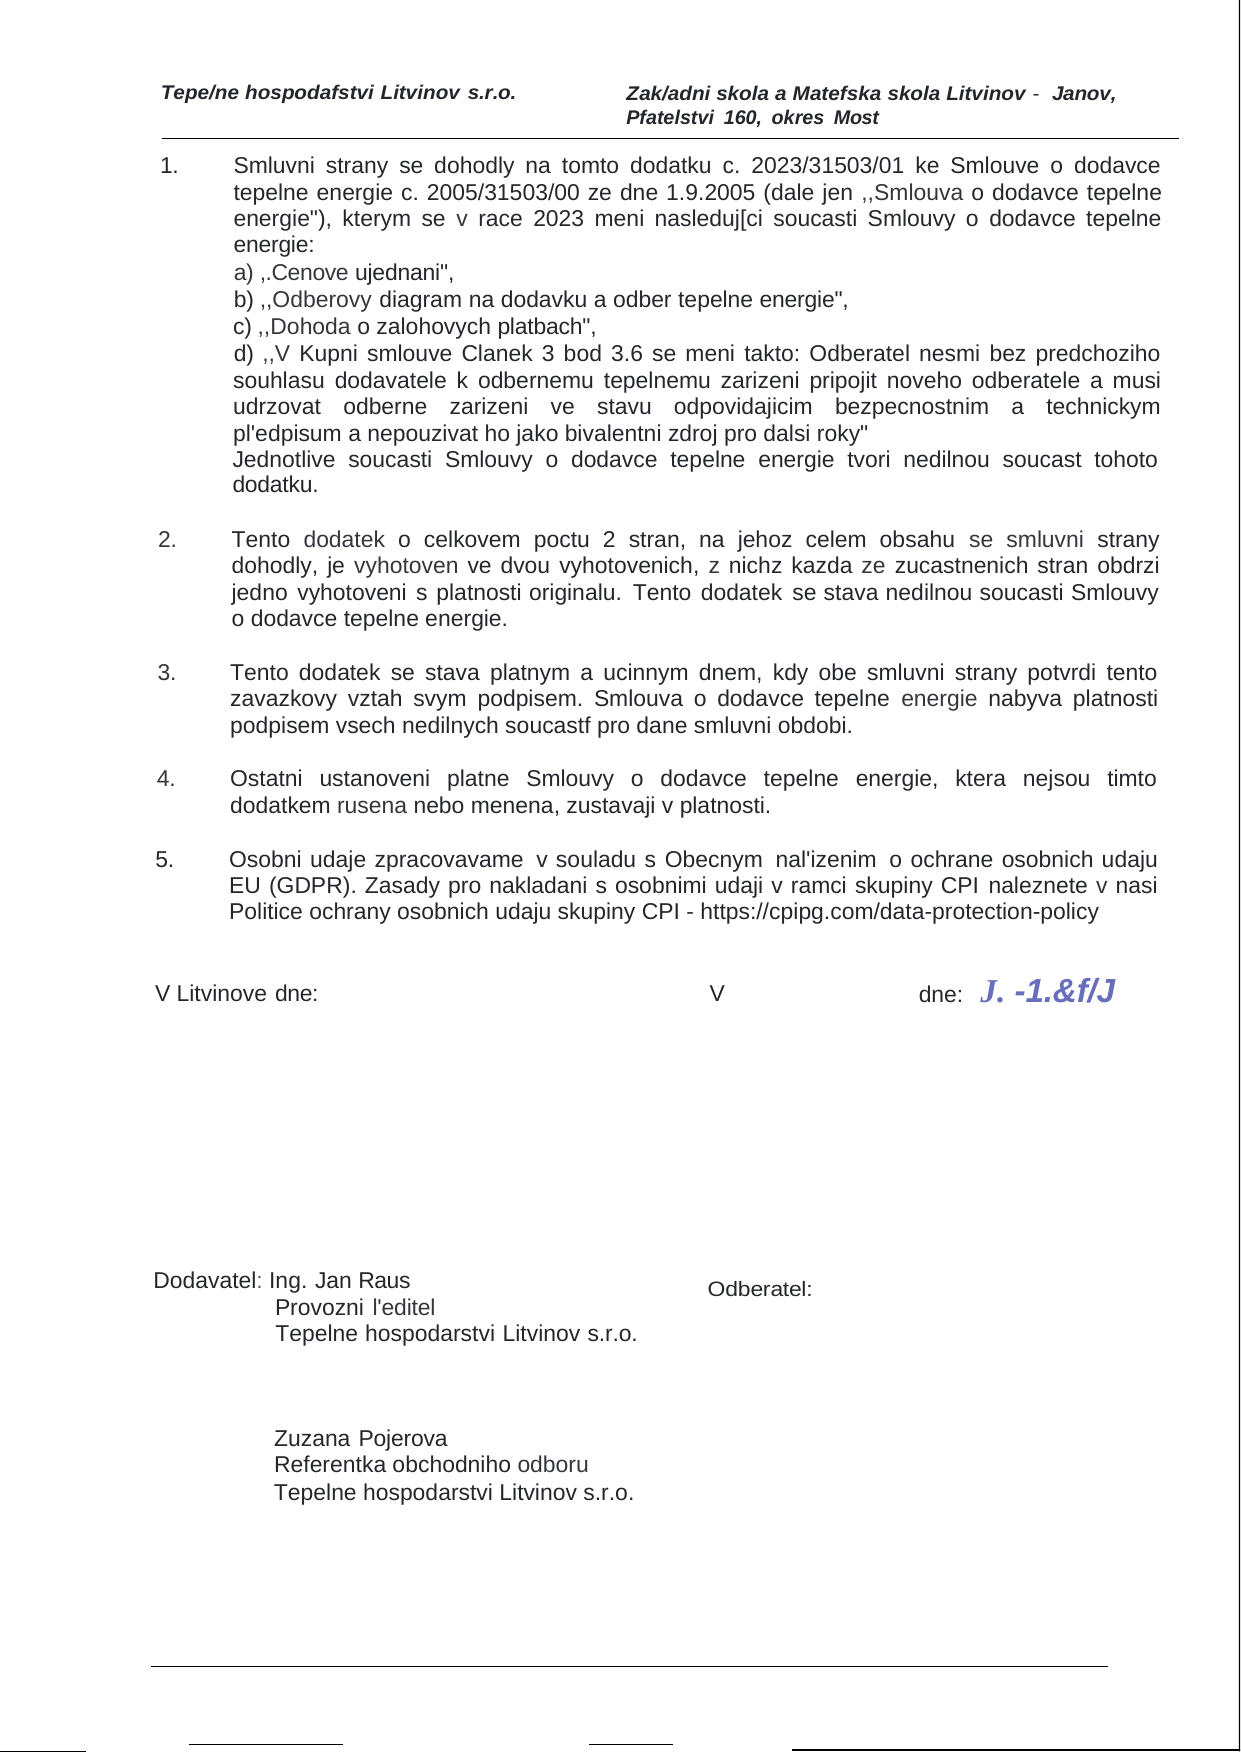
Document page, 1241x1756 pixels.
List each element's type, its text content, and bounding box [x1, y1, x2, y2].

text Referentka obchodniho odboru Tepelne hospodarstvi Litvinov s.r.o. [274, 1451, 669, 1505]
list ,,Odberovy diagram na dodavku a odber tepelne energie", [234, 286, 1190, 312]
text Pfatelstvi 160, okres Most [626, 106, 1190, 128]
list ,,Dohoda o zalohovych platbach", [233, 313, 1190, 340]
text Dodavatel: Ing. Jan Raus [153, 1267, 648, 1293]
list Osobni udaje zpracovavame v souladu s Obecnym nal'izenim o ochrane osobnich udaju EU (GDPR). Zasady pro nakladani s osobnimi udaji v ramci skupiny CPI naleznete v nasi Politice ochrany osobnich udaju skupiny CPI - https://cpipg.com/data-protection-policy [155, 846, 1158, 925]
text Tepelne hospodarstvi Litvinov s.r.o. [275, 1320, 648, 1347]
list ,.Cenove ujednani", [233, 258, 1190, 285]
text Jednotlive soucasti Smlouvy o dodavce tepelne energie tvori nedilnou soucast tohoto dodatku. [232, 447, 1159, 497]
text Zuzana Pojerova [274, 1425, 1190, 1451]
list Tento dodatek se stava platnym a ucinnym dnem, kdy obe smluvni strany potvrdi tento zavazkovy vztah svym podpisem. Smlouva o dodavce tepelne energie nabyva platnosti podpisem vsech nedilnych soucastf pro dane smluvni obdobi. [157, 659, 1158, 738]
list Tento dodatek o celkovem poctu 2 stran, na jehoz celem obsahu se smluvni strany dohodly, je vyhotoven ve dvou vyhotovenich, z nichz kazda ze zucastnenich stran obdrzi jedno vyhotoveni s platnosti originalu. Tento dodatek se stava nedilnou soucasti Smlouvy o dodavce tepelne energie. [158, 526, 1159, 632]
text Provozni l'editel [275, 1294, 648, 1320]
list ,,V Kupni smlouve Clanek 3 bod 3.6 se meni takto: Odberatel nesmi bez predchoziho souhlasu dodavatele k odbernemu tepelnemu zarizeni pripojit noveho odberatele a musi udrzovat odberne zarizeni ve stavu odpovidajicim bezpecnostnim a technickym pl'edpisum a nepouzivat ho jako bivalentni zdroj pro dalsi roky" [233, 340, 1161, 446]
text Tepe/ne hospodafstvi Litvinov s.r.o. Zak/adni skola a Matefska skola Litvinov - Janov, [161, 81, 1190, 104]
text Odberatel: [707, 1277, 1190, 1301]
list Smluvni strany se dohodly na tomto dodatku c. 2023/31503/01 ke Smlouve o dodavce tepelne energie c. 2005/31503/00 ze dne 1.9.2005 (dale jen ,,Smlouva o dodavce tepelne energie"), kterym se v race 2023 meni nasleduj[ci soucasti Smlouvy o dodavce tepelne energie: [160, 152, 1162, 258]
list Ostatni ustanoveni platne Smlouvy o dodavce tepelne energie, ktera nejsou timto dodatkem rusena nebo menena, zustavaji v platnosti. [157, 765, 1157, 818]
text V Litvinove dne: V dne: J. -1.&f/J [155, 970, 1190, 1010]
